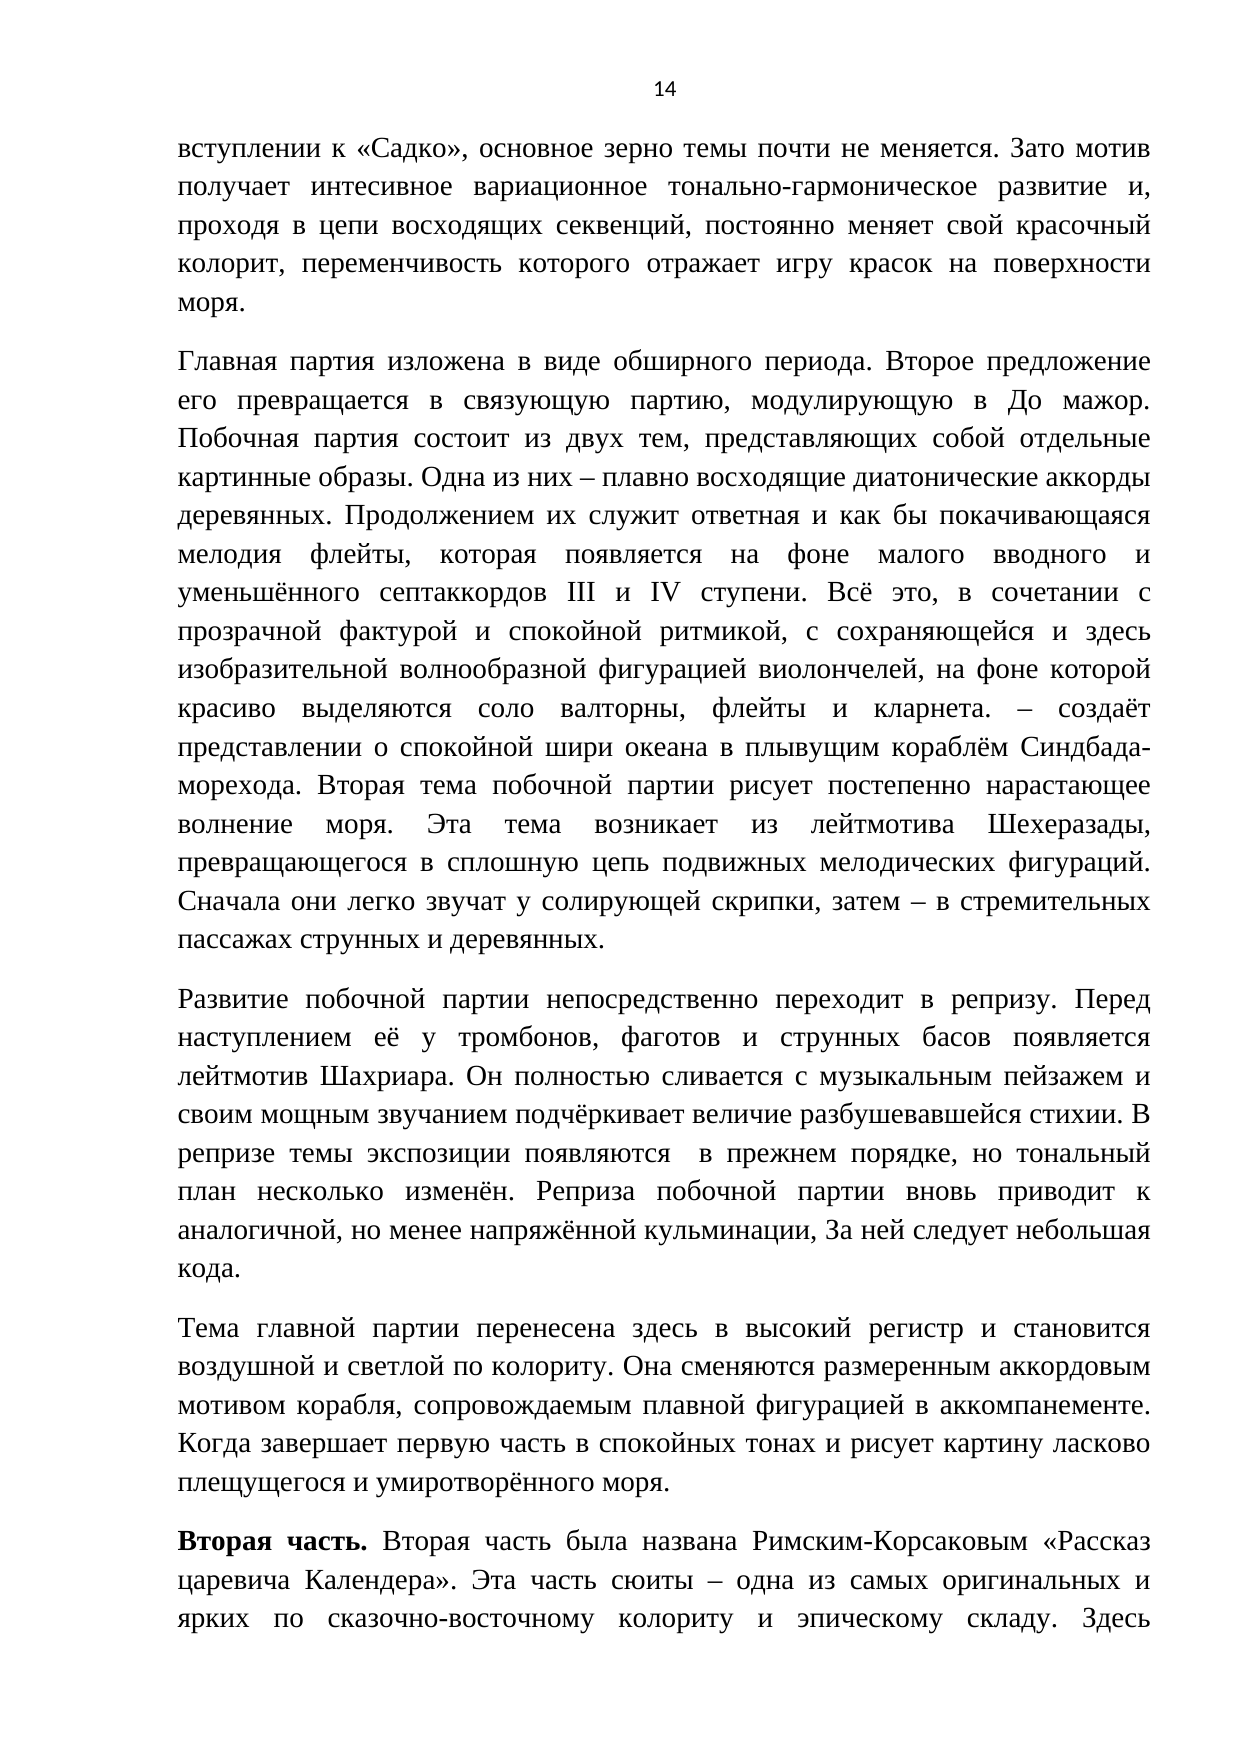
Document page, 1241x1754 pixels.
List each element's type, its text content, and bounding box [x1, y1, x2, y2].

text Главная партия изложена в виде обширного периода. Второе предложение его превращается в связующую партию, модулирующую в До мажор. Побочная партия состоит из двух тем, представляющих собой отдельные картинные образы. Одна из них – плавно восходящие диатонические аккорды деревянных. Продолжением их служит ответная и как бы покачивающаяся мелодия флейты, которая появляется на фоне малого вводного и уменьшённого септаккордов III и IV ступени. Всё это, в сочетании с прозрачной фактурой и спокойной ритмикой, с сохраняющейся и здесь изобразительной волнообразной фигурацией виолончелей, на фоне которой красиво выделяются соло валторны, флейты и кларнета. – создаёт представлении о спокойной шири океана в плывущим кораблём Синдбада-морехода. Вторая тема побочной партии рисует постепенно нарастающее волнение моря. Эта тема возникает из лейтмотива Шехеразады, превращающегося в сплошную цепь подвижных мелодических фигураций. Сначала они легко звучат у солирующей скрипки, затем – в стремительных пассажах струнных и деревянных. [177, 343, 1152, 955]
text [177, 1523, 1152, 1634]
text Тема главной партии перенесена здесь в высокий регистр и становится воздушной и светлой по колориту. Она сменяются размеренным аккордовым мотивом корабля, сопровождаемым плавной фигурацией в аккомпанементе. Когда завершает первую часть в спокойных тонах и рисует картину ласково плещущегося и умиротворённого моря. [177, 1310, 1152, 1498]
text Развитие побочной партии непосредственно переходит в репризу. Перед наступлением её у тромбонов, фаготов и струнных басов появляется лейтмотив Шахриара. Он полностью сливается с музыкальным пейзажем и своим мощным звучанием подчёркивает величие разбушевавшейся стихии. В репризе темы экспозиции появляются в прежнем порядке, но тональный план несколько изменён. Реприза побочной партии вновь приводит к аналогичной, но менее напряжённой кульминации, За ней следует небольшая кода. [177, 981, 1152, 1284]
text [177, 130, 1152, 317]
